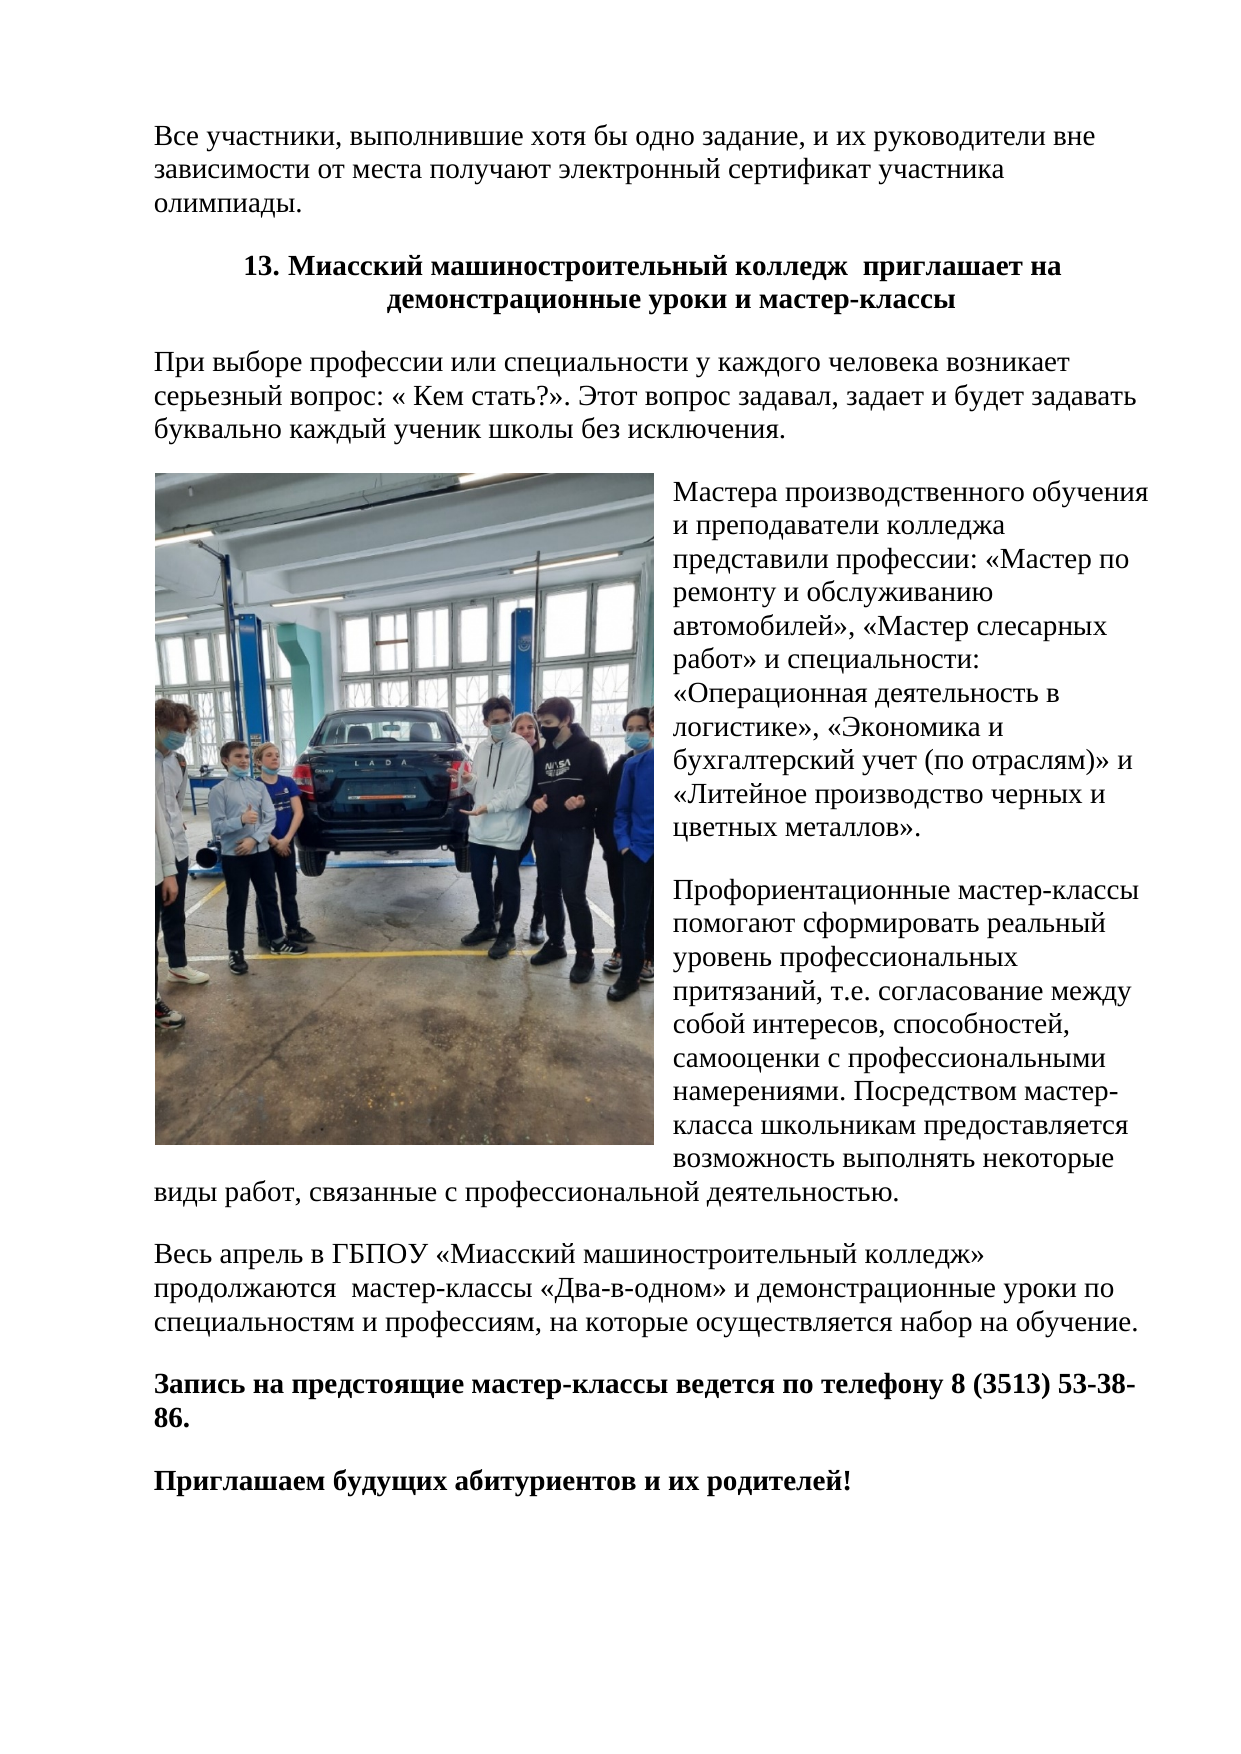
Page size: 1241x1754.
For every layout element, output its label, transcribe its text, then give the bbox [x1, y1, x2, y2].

text При выборе профессии или специальности у каждого человека возникает серьезный вопрос: « Кем стать?». Этот вопрос задавал, задает и будет задавать буквально каждый ученик школы без исключения. [153, 344, 1152, 445]
list Миасский машиностроительный колледж приглашает на демонстрационные уроки и мастер-классы [153, 248, 1152, 315]
text Профориентационные мастер-классы помогают сформировать реальный уровень профессиональных притязаний, т.е. согласование между собой интересов, способностей, самооценки с профессиональными намерениями. Посредством мастер-класса школьникам предоставляется возможность выполнять некоторые виды работ, связанные с профессиональной деятельностью. [153, 872, 1152, 1207]
text Все участники, выполнившие хотя бы одно задание, и их руководители вне зависимости от места получают электронный сертификат участника олимпиады. [153, 118, 1152, 219]
text Весь апрель в ГБПОУ «Миасский машиностроительный колледж» продолжаются мастер-классы «Два-в-одном» и демонстрационные уроки по специальностям и профессиям, на которые осуществляется набор на обучение. [153, 1237, 1152, 1337]
text Запись на предстоящие мастер-классы ведется по телефону 8 (3513) 53-38-86. [153, 1366, 1152, 1433]
picture [153, 473, 654, 1142]
text Приглашаем будущих абитуриентов и их родителей! [153, 1463, 1152, 1496]
text Мастера производственного обучения и преподаватели колледжа представили профессии: «Мастер по ремонту и обслуживанию автомобилей», «Мастер слесарных работ» и специальности: «Операционная деятельность в логистике», «Экономика и бухгалтерский учет (по отраслям)» и «Литейное производство черных и цветных металлов». [654, 474, 1152, 843]
